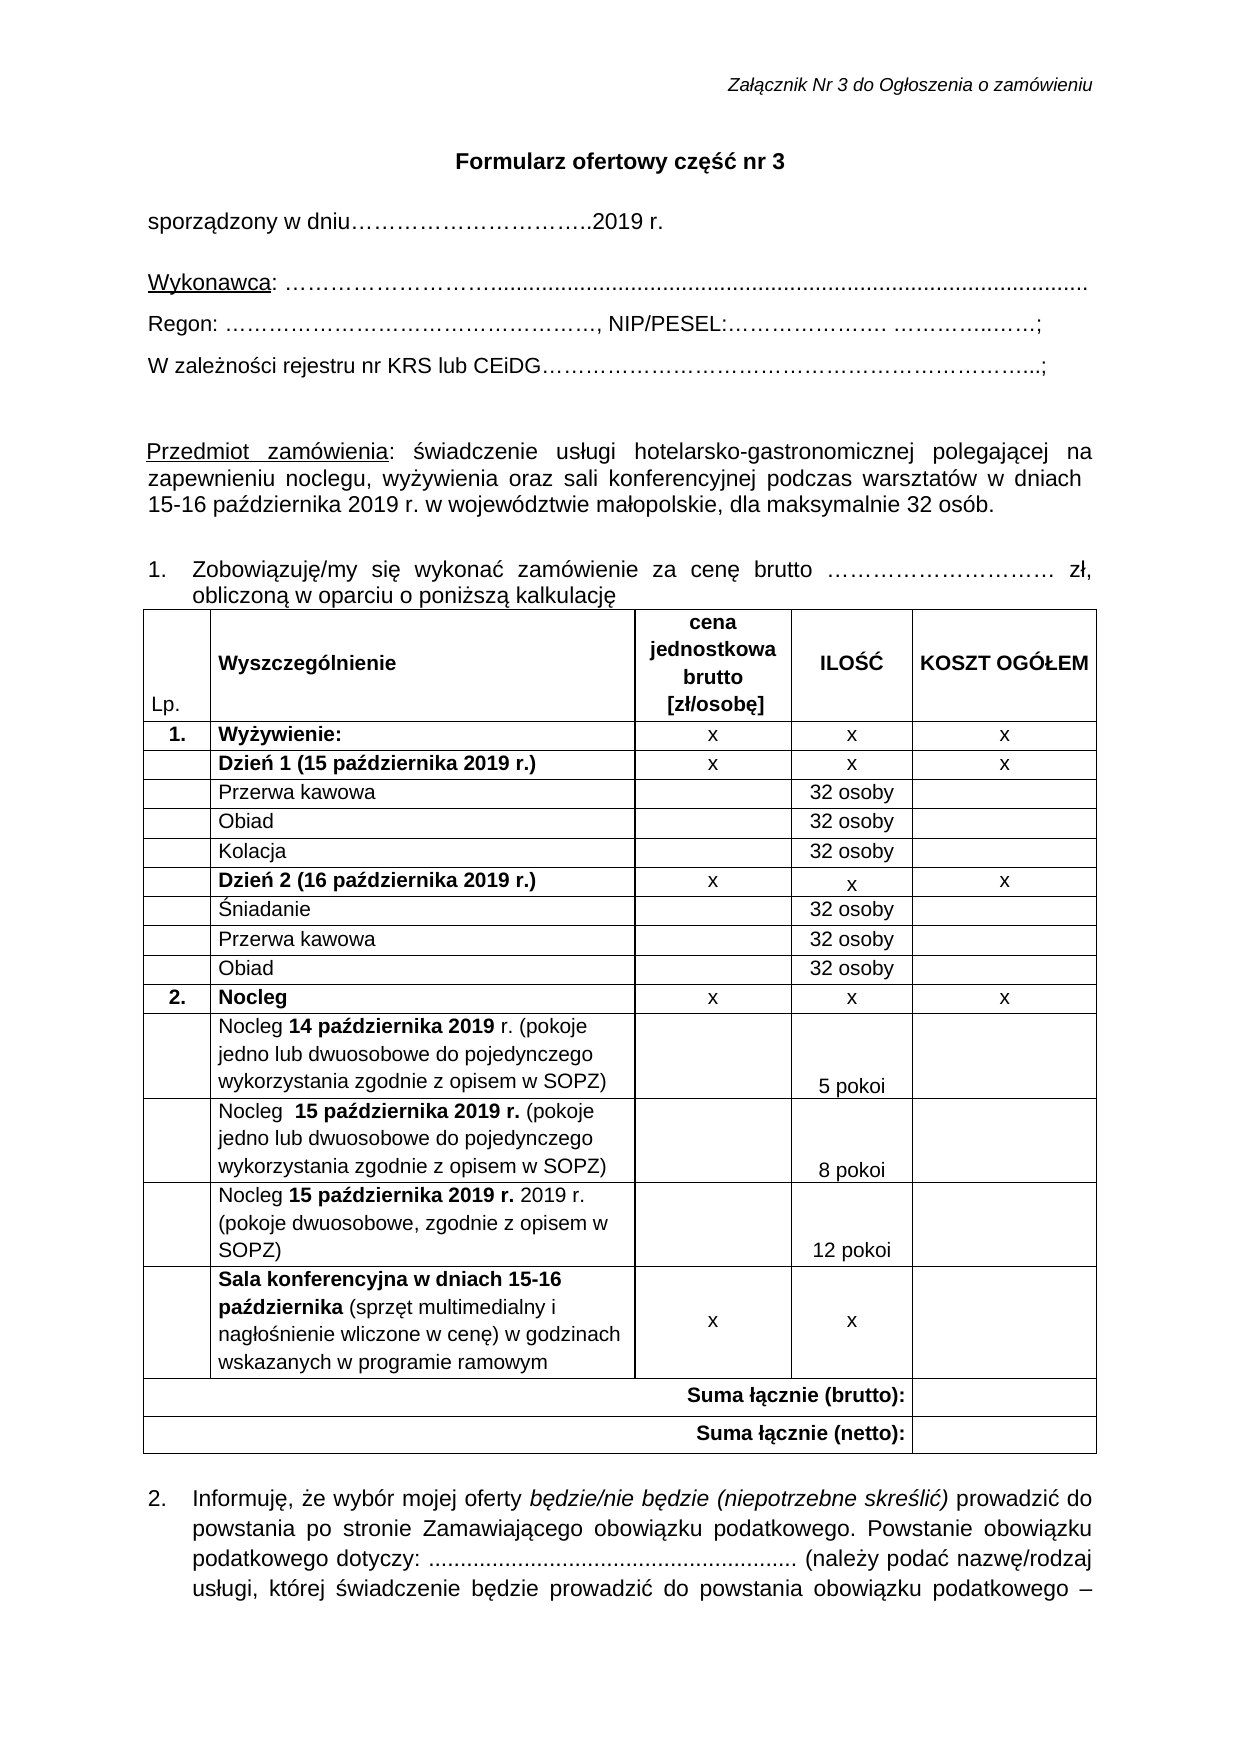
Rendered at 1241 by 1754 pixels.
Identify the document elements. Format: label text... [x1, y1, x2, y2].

table_header KOSZT OGÓŁEM [913, 610, 1096, 721]
table_cell x [636, 722, 791, 750]
table_cell Obiad [211, 809, 634, 838]
table_cell 32 osoby [792, 956, 912, 984]
table_cell [144, 1267, 210, 1378]
table_cell [636, 956, 791, 984]
table_cell [144, 956, 210, 984]
table_cell x [636, 751, 791, 779]
table_cell x [792, 722, 912, 750]
table_cell Przerwa kawowa [211, 780, 634, 808]
table_cell 1. [144, 722, 210, 750]
text W zależności rejestru nr KRS lub CEiDG…………………………………………………………...; [148, 353, 1093, 378]
table_cell 32 osoby [792, 839, 912, 867]
table_cell [144, 926, 210, 955]
table_cell x [913, 985, 1096, 1013]
table_cell Nocleg [211, 985, 634, 1013]
table_cell Dzień 2 (16 października 2019 r.) [211, 868, 634, 896]
table_cell [913, 1267, 1096, 1378]
table_cell Wyżywienie: [211, 722, 634, 750]
table_cell [636, 809, 791, 838]
table_cell Nocleg 15 października 2019 r. 2019 r. (pokoje dwuosobowe, zgodnie z opisem w SOPZ) [211, 1183, 634, 1266]
table_header Lp. [144, 610, 210, 721]
table_cell [636, 1014, 791, 1097]
table_cell 8 pokoi [792, 1099, 912, 1182]
table_cell [913, 839, 1096, 867]
table_cell [144, 780, 210, 808]
table_cell Suma łącznie (netto): [144, 1417, 912, 1453]
table_cell [913, 1379, 1096, 1416]
table_cell [913, 926, 1096, 955]
table_header ILOŚĆ [792, 610, 912, 721]
table_cell x [913, 868, 1096, 896]
table_cell [144, 751, 210, 779]
text Przedmiot zamówienia: świadczenie usługi hotelarsko-gastronomicznej polegającej na zapewnieniu noclegu, wyżywienia oraz sali konferencyjnej podczas warsztatów w dniach 15-16 października 2019 r. w województwie małopolskie, dla maksymalnie 32 osób. [146, 438, 1093, 517]
table_cell [913, 1099, 1096, 1182]
table_cell [144, 1099, 210, 1182]
table_cell 2. [144, 985, 210, 1013]
table_cell Dzień 1 (15 października 2019 r.) [211, 751, 634, 779]
table_cell x [636, 868, 791, 896]
table_cell [636, 780, 791, 808]
table_cell x [792, 1267, 912, 1378]
text Formularz ofertowy część nr 3 [148, 148, 1093, 174]
table_cell 5 pokoi [792, 1014, 912, 1097]
table_cell [636, 897, 791, 925]
table_cell 32 osoby [792, 926, 912, 955]
table_cell [913, 956, 1096, 984]
text sporządzony w dniu…………………………..2019 r. [148, 208, 1093, 234]
table_cell [636, 926, 791, 955]
table_cell [636, 1099, 791, 1182]
table_header Wyszczególnienie [211, 610, 634, 721]
table_cell [636, 1183, 791, 1266]
table_cell [144, 1014, 210, 1097]
table_cell Śniadanie [211, 897, 634, 925]
table_cell x [913, 722, 1096, 750]
table_cell [913, 809, 1096, 838]
text Wykonawca: ……………………….............................................................................................. [148, 268, 1093, 295]
table_cell Nocleg 15 października 2019 r. (pokoje jedno lub dwuosobowe do pojedynczego wykorzystania zgodnie z opisem w SOPZ) [211, 1099, 634, 1182]
table_cell [144, 868, 210, 896]
table_cell [913, 780, 1096, 808]
table_cell 32 osoby [792, 780, 912, 808]
table_cell x [792, 751, 912, 779]
table_cell 12 pokoi [792, 1183, 912, 1266]
table_cell 32 osoby [792, 809, 912, 838]
table_cell Obiad [211, 956, 634, 984]
table_cell [144, 1183, 210, 1266]
table_cell [636, 839, 791, 867]
list Zobowiązuję/my się wykonać zamówienie za cenę brutto ………………………… zł, obliczoną w oparciu o poniższą kalkulację [148, 556, 1093, 609]
table_cell x [792, 868, 912, 896]
table_cell x [636, 985, 791, 1013]
table_cell Sala konferencyjna w dniach 15-16 października (sprzęt multimedialny i nagłośnienie wliczone w cenę) w godzinach wskazanych w programie ramowym [211, 1267, 634, 1378]
table_cell Przerwa kawowa [211, 926, 634, 955]
table_cell [144, 839, 210, 867]
table_cell Kolacja [211, 839, 634, 867]
table_cell [913, 1183, 1096, 1266]
table_cell [144, 809, 210, 838]
table_cell x [792, 985, 912, 1013]
table_cell x [913, 751, 1096, 779]
table_cell [913, 897, 1096, 925]
text Regon: ……………………………………………, NIP/PESEL:…………………. …………..……; [148, 311, 1093, 336]
table_cell 32 osoby [792, 897, 912, 925]
table_cell Nocleg 14 października 2019 r. (pokoje jedno lub dwuosobowe do pojedynczego wykorzystania zgodnie z opisem w SOPZ) [211, 1014, 634, 1097]
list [148, 1484, 1093, 1601]
table_cell [913, 1014, 1096, 1097]
table_cell [913, 1417, 1096, 1453]
table_cell [144, 897, 210, 925]
table_header cena jednostkowa brutto [zł/osobę] [636, 610, 791, 721]
table_cell Suma łącznie (brutto): [144, 1379, 912, 1416]
table_cell x [636, 1267, 791, 1378]
